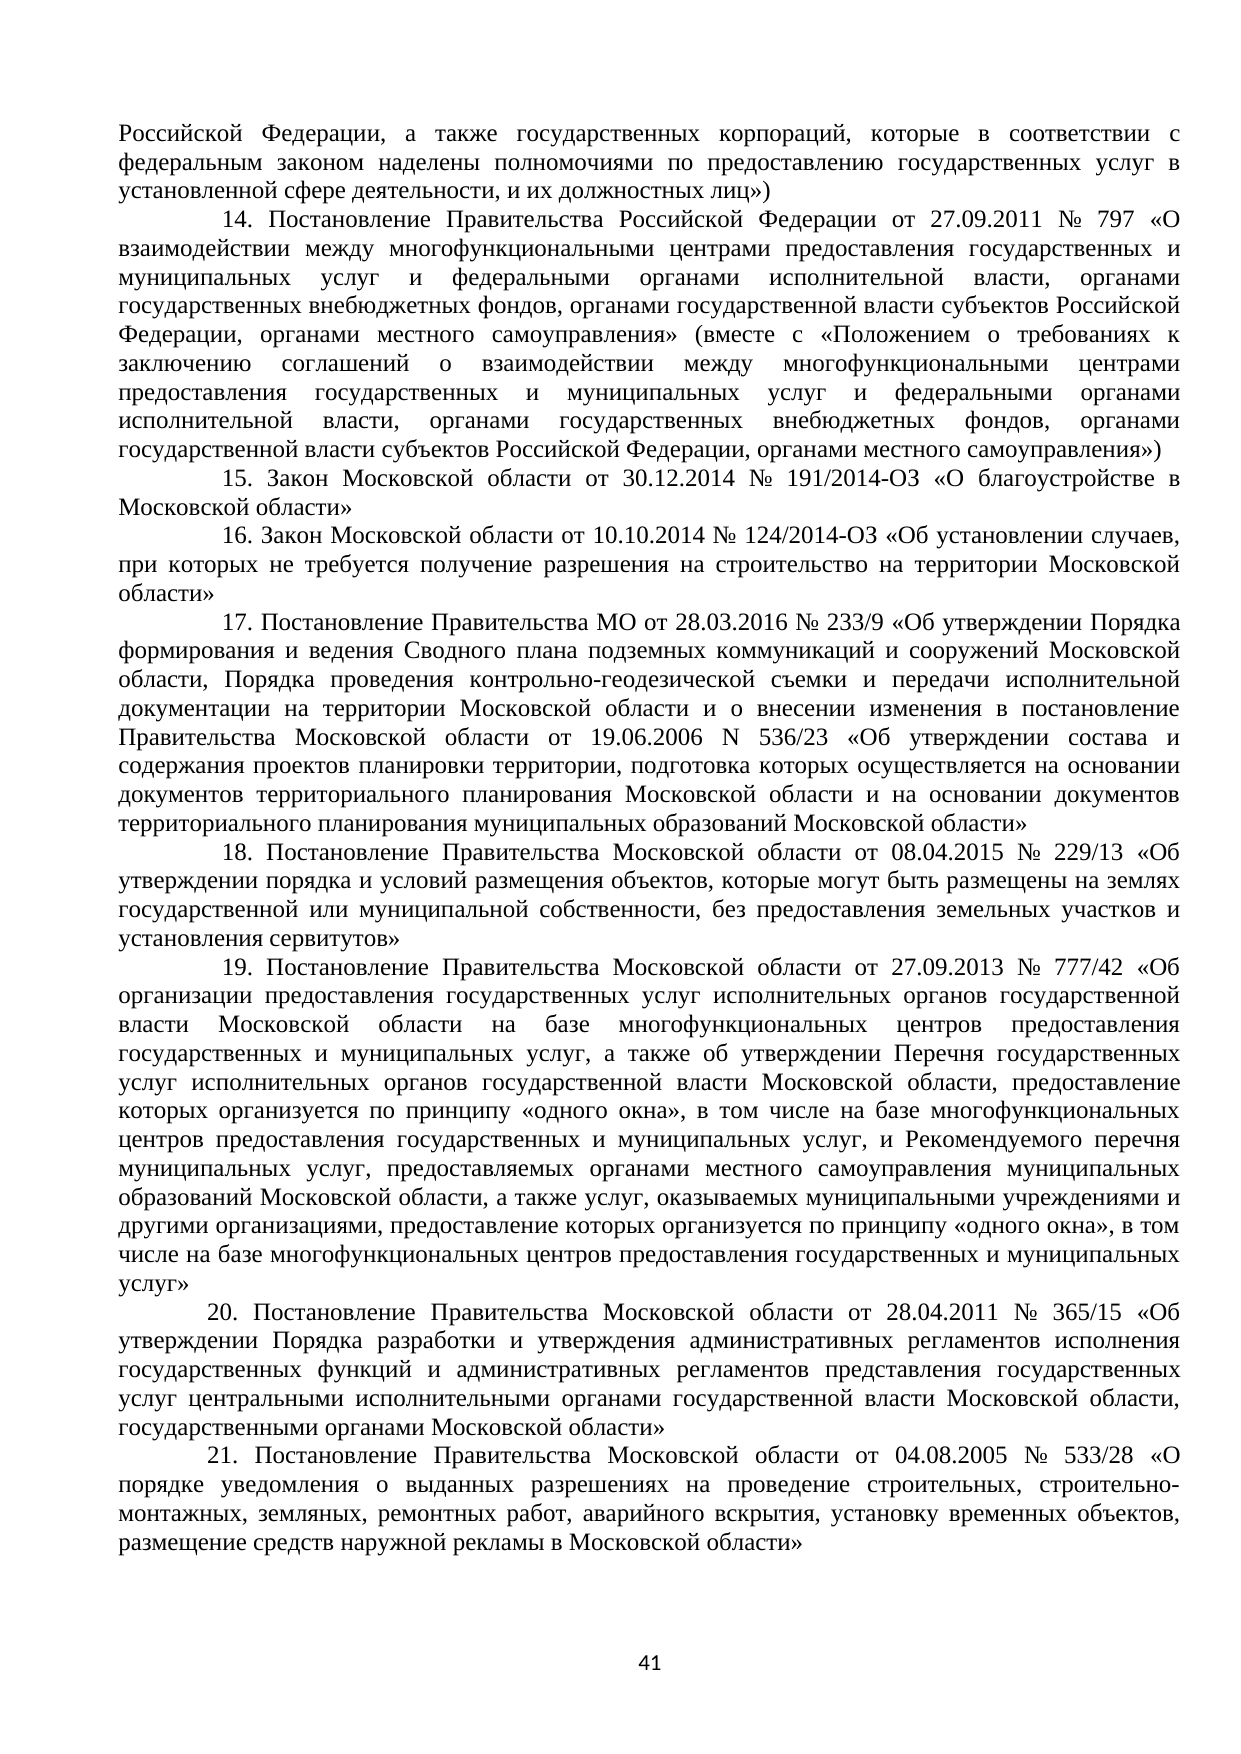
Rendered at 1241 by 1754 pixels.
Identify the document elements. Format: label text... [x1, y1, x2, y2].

text 21. Постановление Правительства Московской области от 04.08.2005 № 533/28 «О порядке уведомления о выданных разрешениях на проведение строительных, строительно-монтажных, земляных, ремонтных работ, аварийного вскрытия, установку временных объектов, размещение средств наружной рекламы в Московской области» [118, 1441, 1181, 1556]
text 14. Постановление Правительства Российской Федерации от 27.09.2011 № 797 «О взаимодействии между многофункциональными центрами предоставления государственных и муниципальных услуг и федеральными органами исполнительной власти, органами государственных внебюджетных фондов, органами государственной власти субъектов Российской Федерации, органами местного самоуправления» (вместе с «Положением о требованиях к заключению соглашений о взаимодействии между многофункциональными центрами предоставления государственных и муниципальных услуг и федеральными органами исполнительной власти, органами государственных внебюджетных фондов, органами государственной власти субъектов Российской Федерации, органами местного самоуправления») [118, 204, 1181, 463]
text 20. Постановление Правительства Московской области от 28.04.2011 № 365/15 «Об утверждении Порядка разработки и утверждения административных регламентов исполнения государственных функций и административных регламентов представления государственных услуг центральными исполнительными органами государственной власти Московской области, государственными органами Московской области» [118, 1297, 1181, 1441]
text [118, 118, 1181, 204]
text 15. Закон Московской области от 30.12.2014 № 191/2014-ОЗ «О благоустройстве в Московской области» [118, 463, 1181, 521]
text 19. Постановление Правительства Московской области от 27.09.2013 № 777/42 «Об организации предоставления государственных услуг исполнительных органов государственной власти Московской области на базе многофункциональных центров предоставления государственных и муниципальных услуг, а также об утверждении Перечня государственных услуг исполнительных органов государственной власти Московской области, предоставление которых организуется по принципу «одного окна», в том числе на базе многофункциональных центров предоставления государственных и муниципальных услуг, и Рекомендуемого перечня муниципальных услуг, предоставляемых органами местного самоуправления муниципальных образований Московской области, а также услуг, оказываемых муниципальными учреждениями и другими организациями, предоставление которых организуется по принципу «одного окна», в том числе на базе многофункциональных центров предоставления государственных и муниципальных услуг» [118, 952, 1181, 1297]
text 16. Закон Московской области от 10.10.2014 № 124/2014-ОЗ «Об установлении случаев, при которых не требуется получение разрешения на строительство на территории Московской области» [118, 521, 1181, 607]
text 17. Постановление Правительства МО от 28.03.2016 № 233/9 «Об утверждении Порядка формирования и ведения Сводного плана подземных коммуникаций и сооружений Московской области, Порядка проведения контрольно-геодезической съемки и передачи исполнительной документации на территории Московской области и о внесении изменения в постановление Правительства Московской области от 19.06.2006 N 536/23 «Об утверждении состава и содержания проектов планировки территории, подготовка которых осуществляется на основании документов территориального планирования Московской области и на основании документов территориального планирования муниципальных образований Московской области» [118, 607, 1181, 837]
text 18. Постановление Правительства Московской области от 08.04.2015 № 229/13 «Об утверждении порядка и условий размещения объектов, которые могут быть размещены на землях государственной или муниципальной собственности, без предоставления земельных участков и установления сервитутов» [118, 837, 1181, 952]
